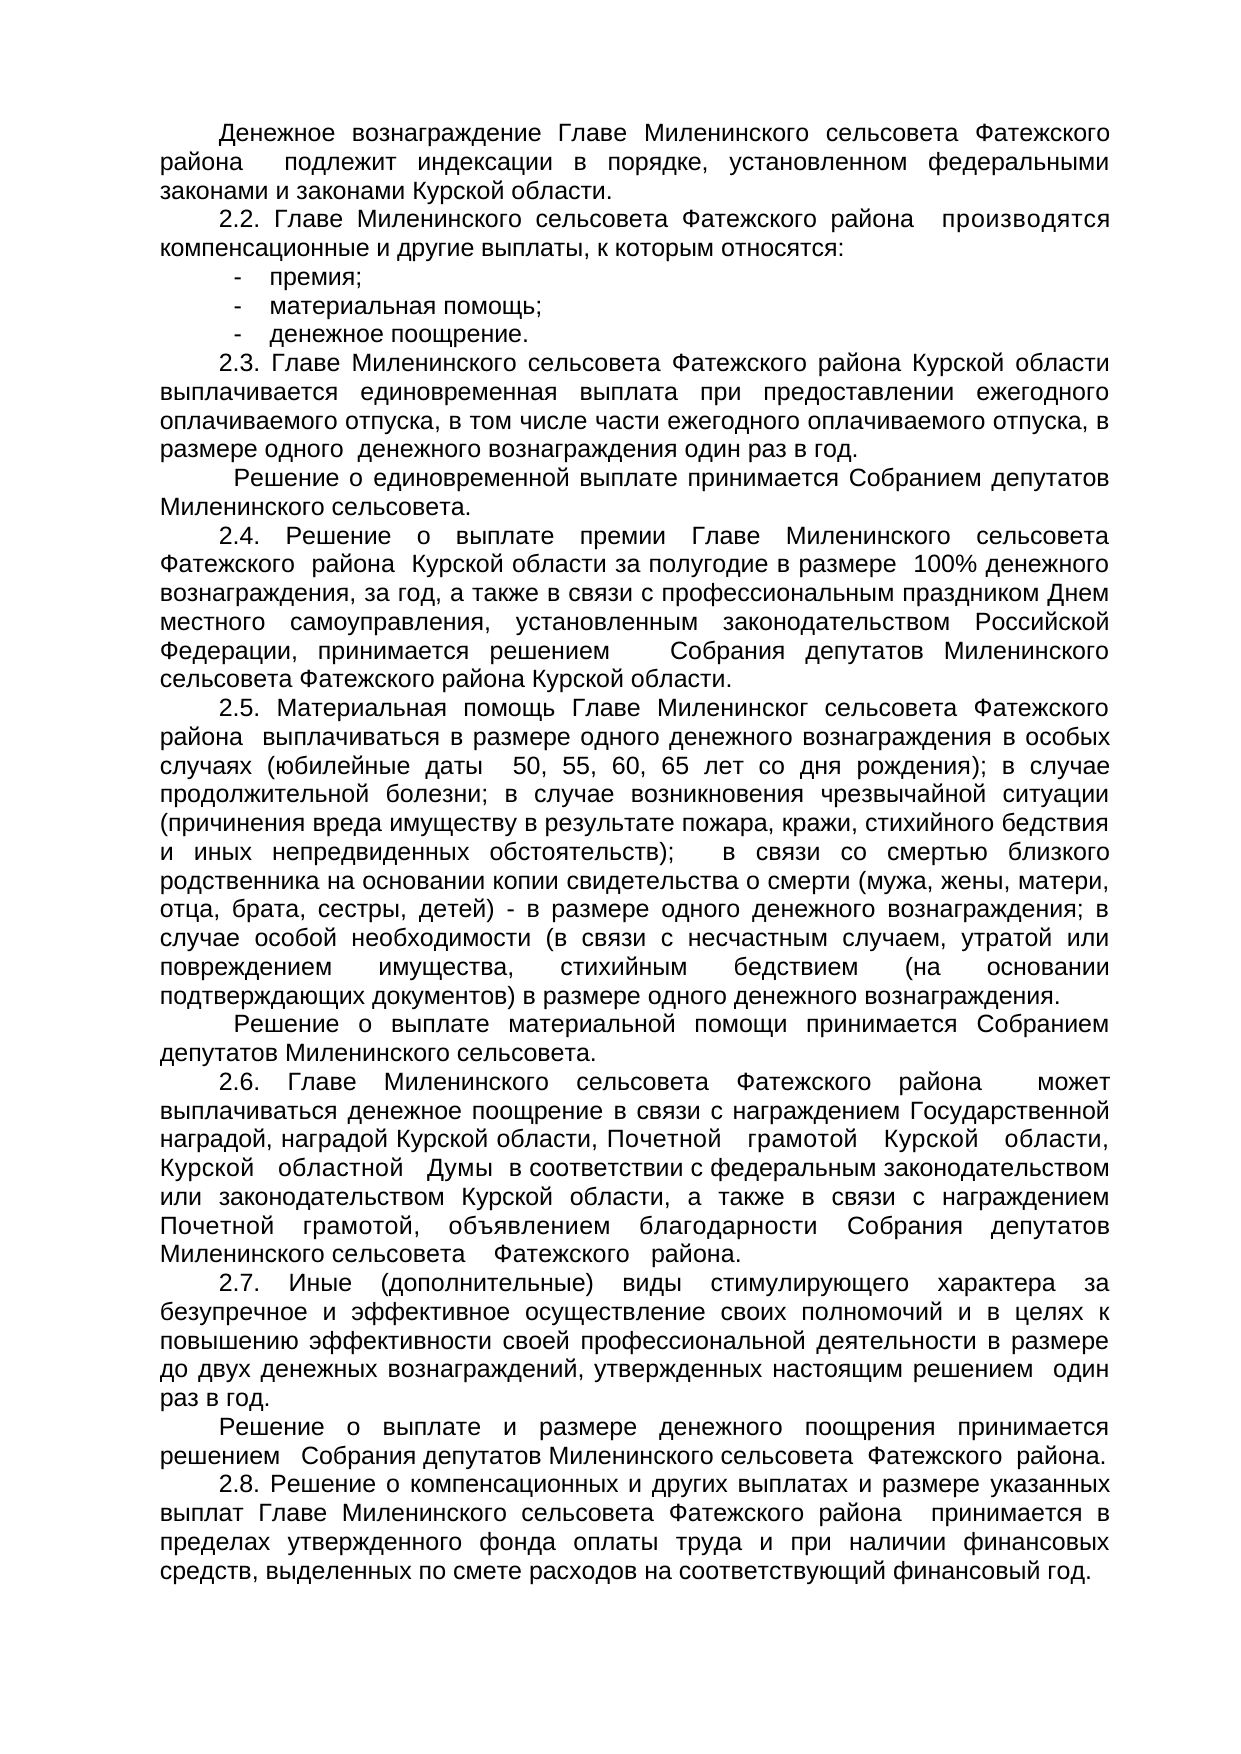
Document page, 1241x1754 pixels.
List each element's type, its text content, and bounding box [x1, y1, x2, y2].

text - денежное поощрение. [159, 319, 1110, 348]
text 2.2. Главе Миленинского сельсовета Фатежского района производятся компенсационные и другие выплаты, к которым относятся: [159, 204, 1110, 262]
text 2.3. Главе Миленинского сельсовета Фатежского района Курской области выплачивается единовременная выплата при предоставлении ежегодного оплачиваемого отпуска, в том числе части ежегодного оплачиваемого отпуска, в размере одного денежного вознаграждения один раз в год. [159, 348, 1110, 463]
text - премия; [159, 262, 1110, 291]
text Денежное вознаграждение Главе Миленинского сельсовета Фатежского района подлежит индексации в порядке, установленном федеральными законами и законами Курской области. [159, 118, 1110, 204]
text 2.4. Решение о выплате премии Главе Миленинского сельсовета Фатежского района Курской области за полугодие в размере 100% денежного вознаграждения, за год, а также в связи с профессиональным праздником Днем местного самоуправления, установленным законодательством Российской Федерации, принимается решением Собрания депутатов Миленинского сельсовета Фатежского района Курской области. [159, 521, 1110, 693]
text Решение о выплате и размере денежного поощрения принимается решением Собрания депутатов Миленинского сельсовета Фатежского района. [159, 1412, 1110, 1469]
text 2.8. Решение о компенсационных и других выплатах и размере указанных выплат Главе Миленинского сельсовета Фатежского района принимается в пределах утвержденного фонда оплаты труда и при наличии финансовых средств, выделенных по смете расходов на соответствующий финансовый год. [159, 1469, 1110, 1584]
text 2.7. Иные (дополнительные) виды стимулирующего характера за безупречное и эффективное осуществление своих полномочий и в целях к повышению эффективности своей профессиональной деятельности в размере до двух денежных вознаграждений, утвержденных настоящим решением один раз в год. [159, 1268, 1110, 1412]
text 2.6. Главе Миленинского сельсовета Фатежского района может выплачиваться денежное поощрение в связи с награждением Государственной наградой, наградой Курской области, Почетной грамотой Курской области, Курской областной Думы в соответствии с федеральным законодательством или законодательством Курской области, а также в связи с награждением Почетной грамотой, объявлением благодарности Собрания депутатов Миленинского сельсовета Фатежского района. [159, 1067, 1110, 1268]
text 2.5. Материальная помощь Главе Миленинског сельсовета Фатежского района выплачиваться в размере одного денежного вознаграждения в особых случаях (юбилейные даты 50, 55, 60, 65 лет со дня рождения); в случае продолжительной болезни; в случае возникновения чрезвычайной ситуации (причинения вреда имуществу в результате пожара, кражи, стихийного бедствия и иных непредвиденных обстоятельств); в связи со смертью близкого родственника на основании копии свидетельства о смерти (мужа, жены, матери, отца, брата, сестры, детей) - в размере одного денежного вознаграждения; в случае особой необходимости (в связи с несчастным случаем, утратой или повреждением имущества, стихийным бедствием (на основании подтверждающих документов) в размере одного денежного вознаграждения. [159, 693, 1110, 1009]
text - материальная помощь; [159, 291, 1110, 319]
text Решение о выплате материальной помощи принимается Собранием депутатов Миленинского сельсовета. [159, 1009, 1110, 1067]
text Решение о единовременной выплате принимается Собранием депутатов Миленинского сельсовета. [159, 463, 1110, 521]
